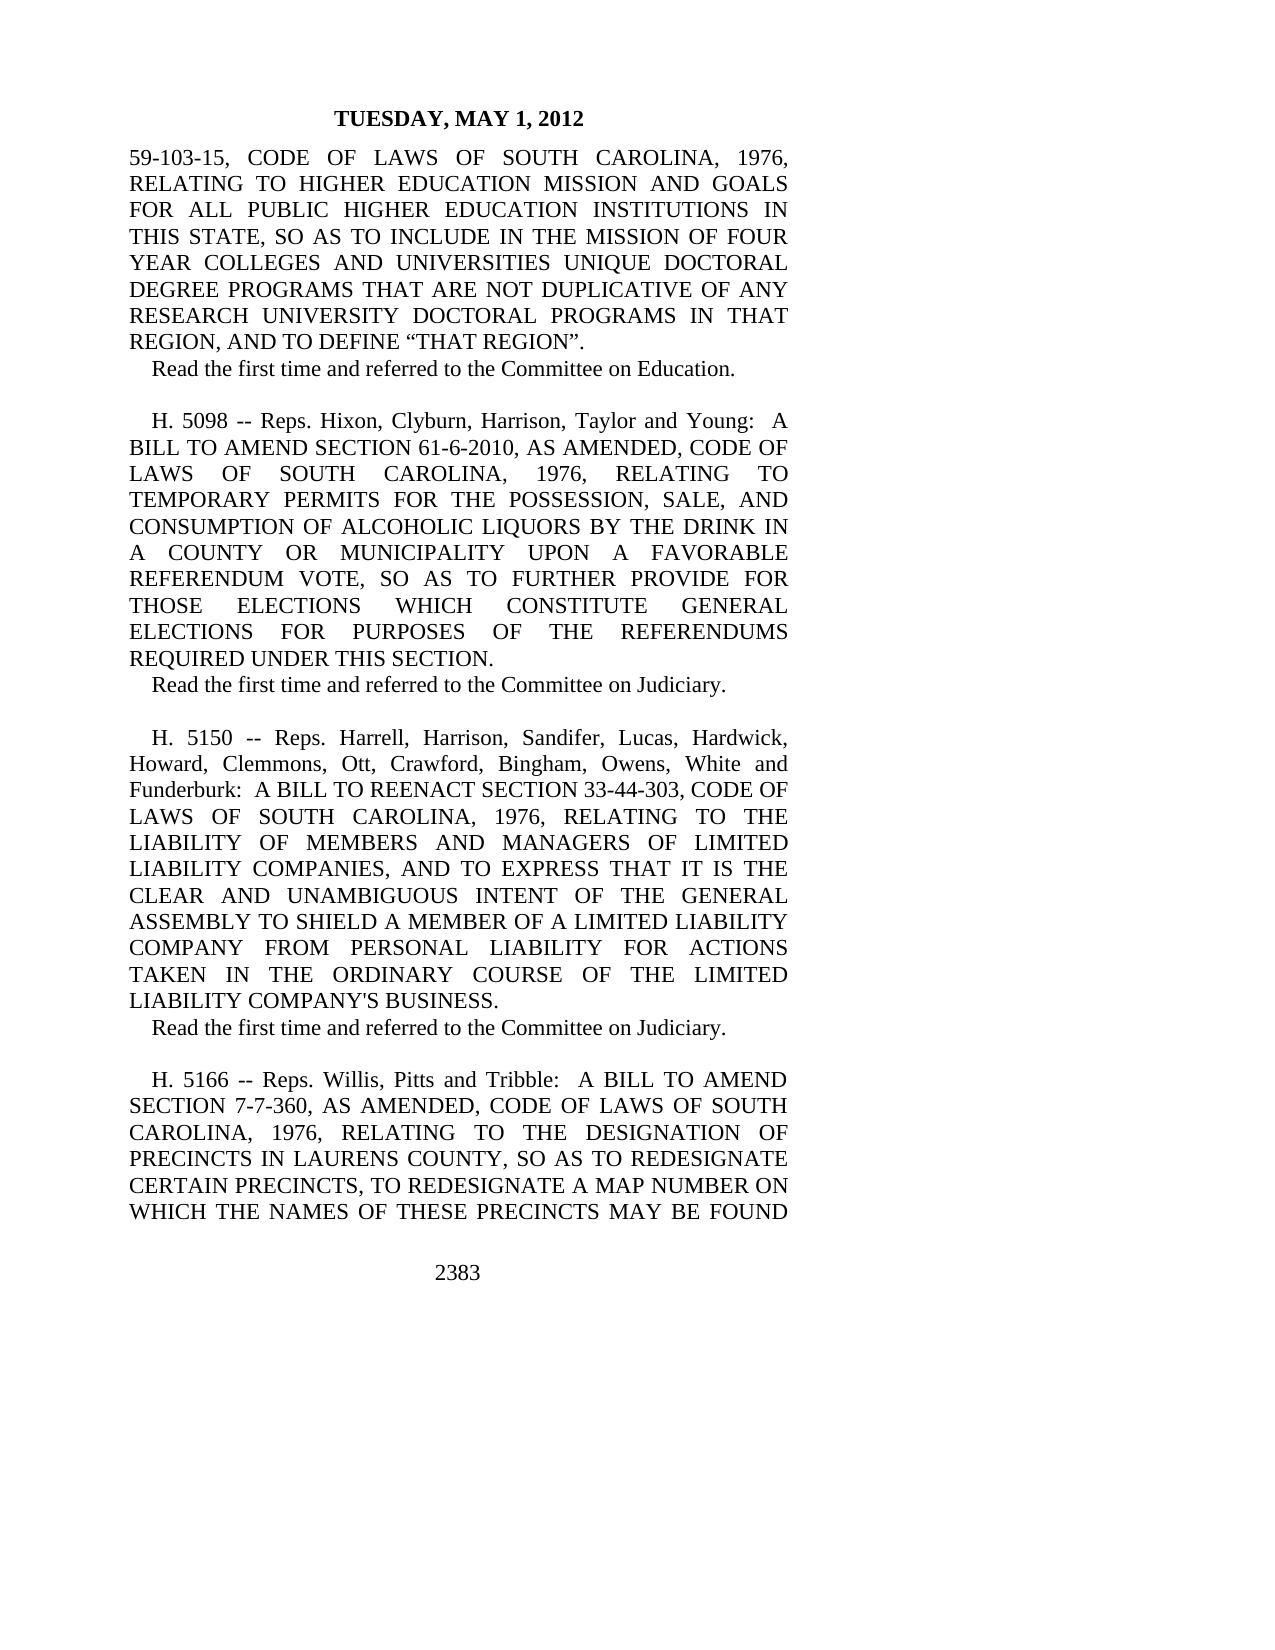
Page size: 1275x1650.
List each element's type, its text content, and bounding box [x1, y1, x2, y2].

text H. 5150 -- Reps. Harrell, Harrison, Sandifer, Lucas, Hardwick, Howard, Clemmons, Ott, Crawford, Bingham, Owens, White and Funderburk: A BILL TO REENACT SECTION 33-44-303, CODE OF LAWS OF SOUTH CAROLINA, 1976, RELATING TO THE LIABILITY OF MEMBERS AND MANAGERS OF LIMITED LIABILITY COMPANIES, AND TO EXPRESS THAT IT IS THE CLEAR AND UNAMBIGUOUS INTENT OF THE GENERAL ASSEMBLY TO SHIELD A MEMBER OF A LIMITED LIABILITY COMPANY FROM PERSONAL LIABILITY FOR ACTIONS TAKEN IN THE ORDINARY COURSE OF THE LIMITED LIABILITY COMPANY'S BUSINESS. [129, 724, 789, 1013]
text Read the first time and referred to the Committee on Judiciary. [129, 671, 789, 697]
text Read the first time and referred to the Committee on Education. [129, 355, 789, 381]
text Read the first time and referred to the Committee on Judiciary. [129, 1013, 789, 1040]
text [129, 1066, 789, 1224]
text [129, 144, 789, 355]
text H. 5098 -- Reps. Hixon, Clyburn, Harrison, Taylor and Young: A BILL TO AMEND SECTION 61-6-2010, AS AMENDED, CODE OF LAWS OF SOUTH CAROLINA, 1976, RELATING TO TEMPORARY PERMITS FOR THE POSSESSION, SALE, AND CONSUMPTION OF ALCOHOLIC LIQUORS BY THE DRINK IN A COUNTY OR MUNICIPALITY UPON A FAVORABLE REFERENDUM VOTE, SO AS TO FURTHER PROVIDE FOR THOSE ELECTIONS WHICH CONSTITUTE GENERAL ELECTIONS FOR PURPOSES OF THE REFERENDUMS REQUIRED UNDER THIS SECTION. [129, 407, 789, 671]
